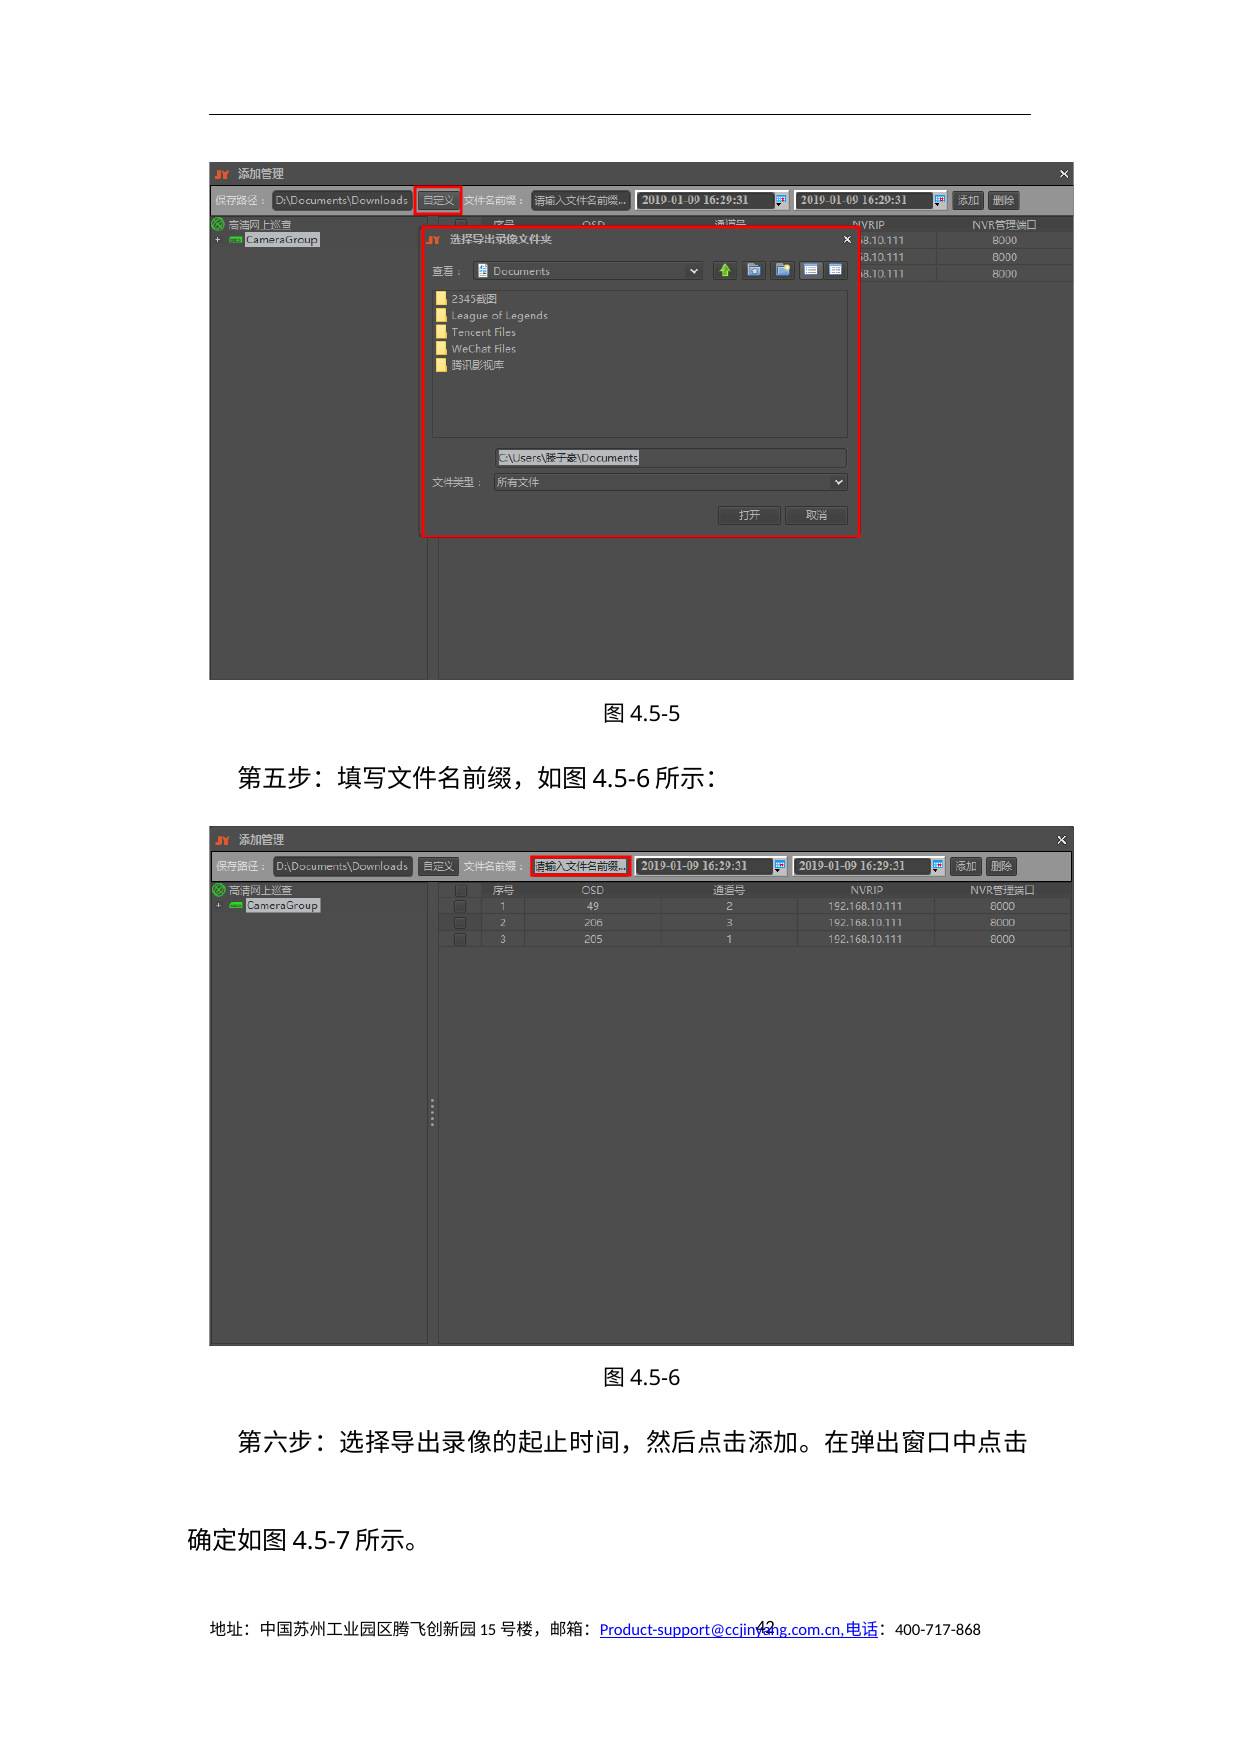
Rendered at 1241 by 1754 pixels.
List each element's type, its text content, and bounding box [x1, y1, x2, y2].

text 图4.5-6 [209, 1360, 1031, 1393]
text 第六步：选择导出录像的起止时间，然后点击添加。在弹出窗口中点击确定如图4.5-7所示。 [187, 1408, 1031, 1571]
text 第五步：填写文件名前缀，如图4.5-6所示： [187, 744, 1031, 809]
picture [209, 162, 1074, 680]
text 图4.5-5 [209, 695, 1031, 728]
picture [209, 826, 1074, 1346]
